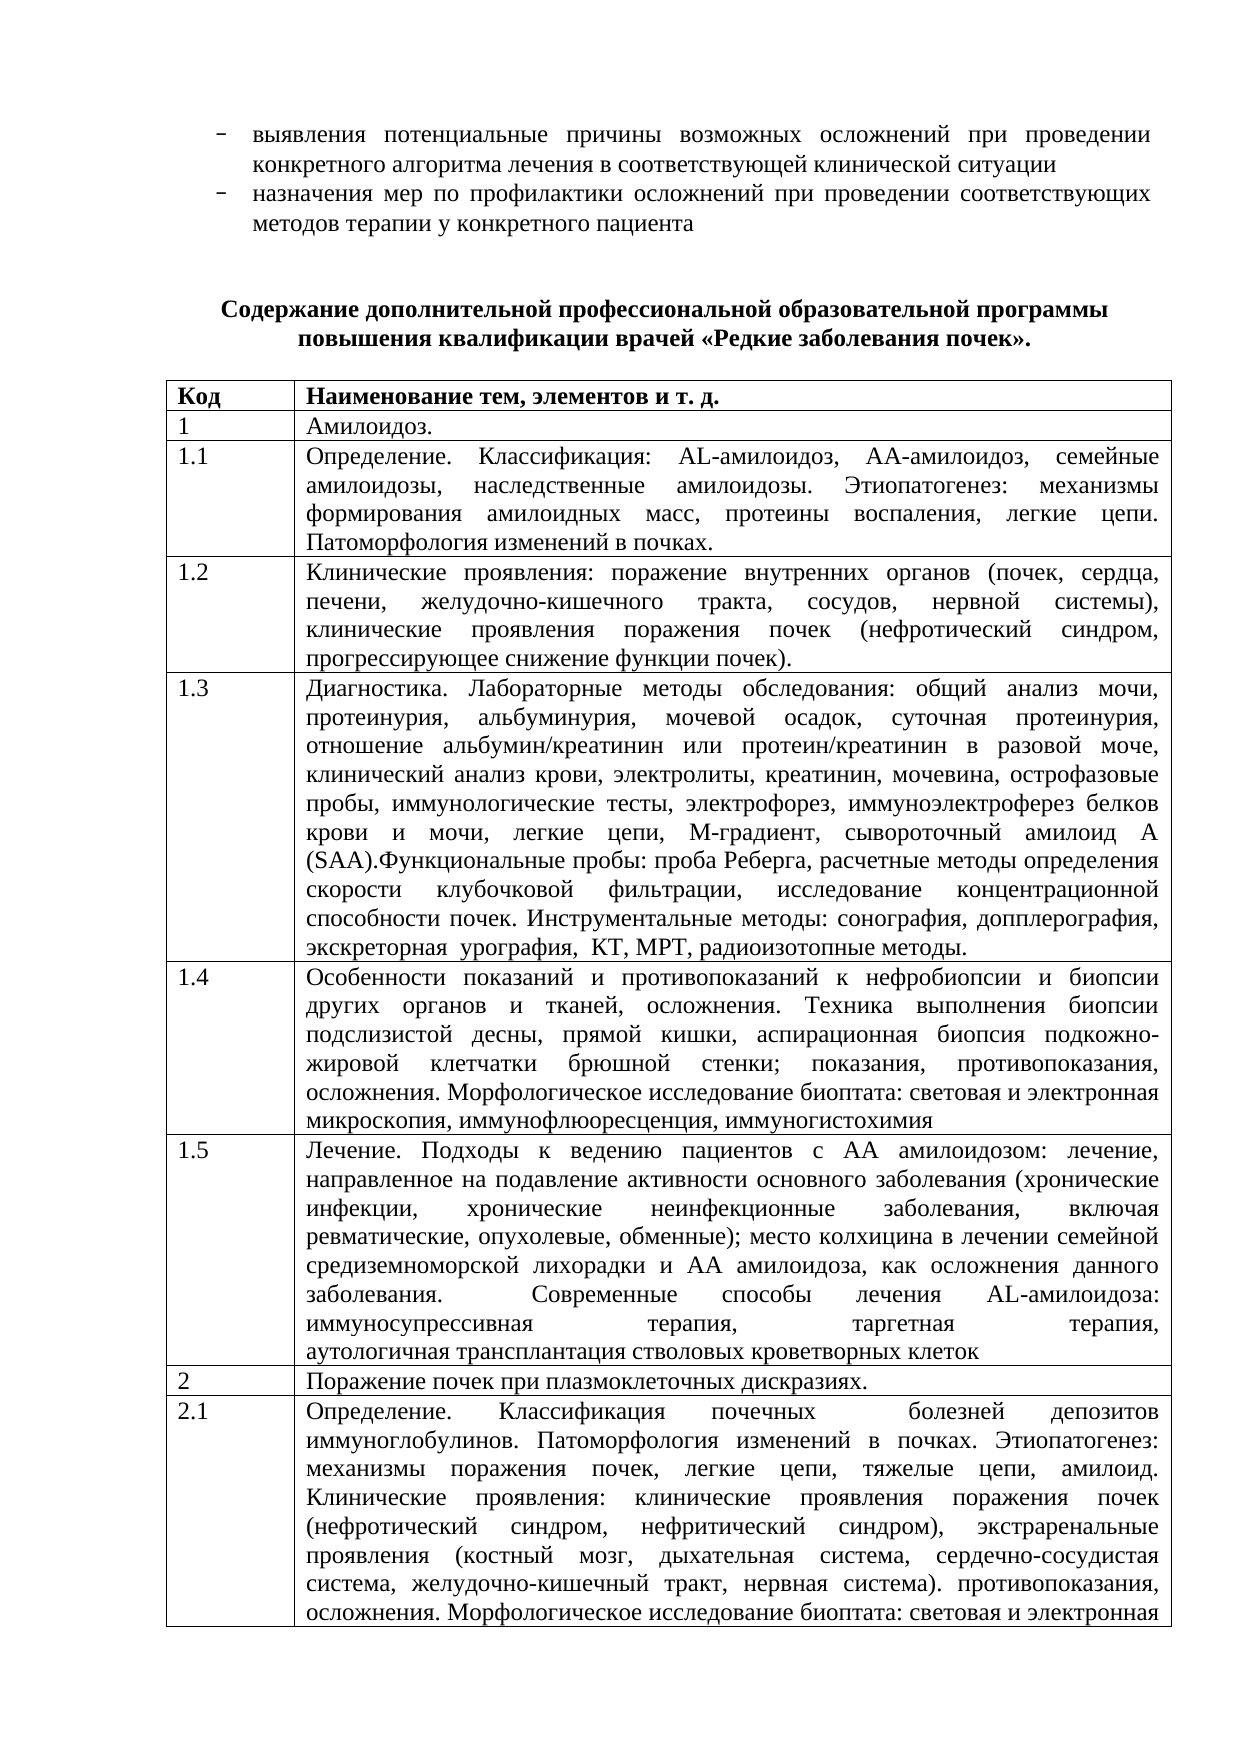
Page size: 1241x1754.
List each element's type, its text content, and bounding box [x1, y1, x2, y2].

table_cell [295, 1396, 1171, 1626]
table_cell Особенности показаний и противопоказаний к нефробиопсии и биопсии других органов и тканей, осложнения. Техника выполнения биопсии подслизистой десны, прямой кишки, аспирационная биопсия подкожно-жировой клетчатки брюшной стенки; показания, противопоказания, осложнения. Морфологическое исследование биоптата: световая и электронная микроскопия, иммунофлюоресценция, иммуногистохимия [295, 962, 1171, 1134]
table_header Наименование тем, элементов и т. д. [295, 381, 1171, 410]
table_cell Диагностика. Лабораторные методы обследования: общий анализ мочи, протеинурия, альбуминурия, мочевой осадок, суточная протеинурия, отношение альбумин/креатинин или протеин/креатинин в разовой моче, клинический анализ крови, электролиты, креатинин, мочевина, острофазовые пробы, иммунологические тесты, электрофорез, иммуноэлектроферез белков крови и мочи, легкие цепи, М-градиент, сывороточный амилоид А (SAA).Функциональные пробы: проба Реберга, расчетные методы определения скорости клубочковой фильтрации, исследование концентрационной способности почек. Инструментальные методы: сонография, допплерография, экскреторная урография, КТ, МРТ, радиоизотопные методы. [295, 673, 1171, 961]
table_cell 1.5 [167, 1135, 294, 1365]
table_cell Определение. Классификация: AL-амилоидоз, АА-амилоидоз, семейные амилоидозы, наследственные амилоидозы. Этиопатогенез: механизмы формирования амилоидных масс, протеины воспаления, легкие цепи. Патоморфология изменений в почках. [295, 441, 1171, 556]
table_cell 1.4 [167, 962, 294, 1134]
table_cell Амилоидоз. [295, 411, 1171, 440]
table_cell 1.2 [167, 557, 294, 672]
table_cell Клинические проявления: поражение внутренних органов (почек, сердца, печени, желудочно-кишечного тракта, сосудов, нервной системы), клинические проявления поражения почек (нефротический синдром, прогрессирующее снижение функции почек). [295, 557, 1171, 672]
list выявления потенциальные причины возможных осложнений при проведении конкретного алгоритма лечения в соответствующей клинической ситуации [215, 118, 1152, 177]
text Содержание дополнительной профессиональной образовательной программы повышения квалификации врачей «Редкие заболевания почек». [177, 294, 1152, 352]
table_cell Поражение почек при плазмоклеточных дискразиях. [295, 1366, 1171, 1395]
list назначения мер по профилактики осложнений при проведении соответствующих методов терапии у конкретного пациента [215, 177, 1152, 237]
table_cell 2.1 [167, 1396, 294, 1626]
table_cell 1 [167, 411, 294, 440]
table_cell 2 [167, 1366, 294, 1395]
table_cell 1.1 [167, 441, 294, 556]
table_cell Лечение. Подходы к ведению пациентов с АА амилоидозом: лечение, направленное на подавление активности основного заболевания (хронические инфекции, хронические неинфекционные заболевания, включая ревматические, опухолевые, обменные); место колхицина в лечении семейной средиземноморской лихорадки и АА амилоидоза, как осложнения данного заболевания. Современные способы лечения AL-амилоидоза: иммуносупрессивная терапия, таргетная терапия, аутологичная трансплантация стволовых кроветворных клеток [295, 1135, 1171, 1365]
table_header Код [167, 381, 294, 410]
table_cell 1.3 [167, 673, 294, 961]
